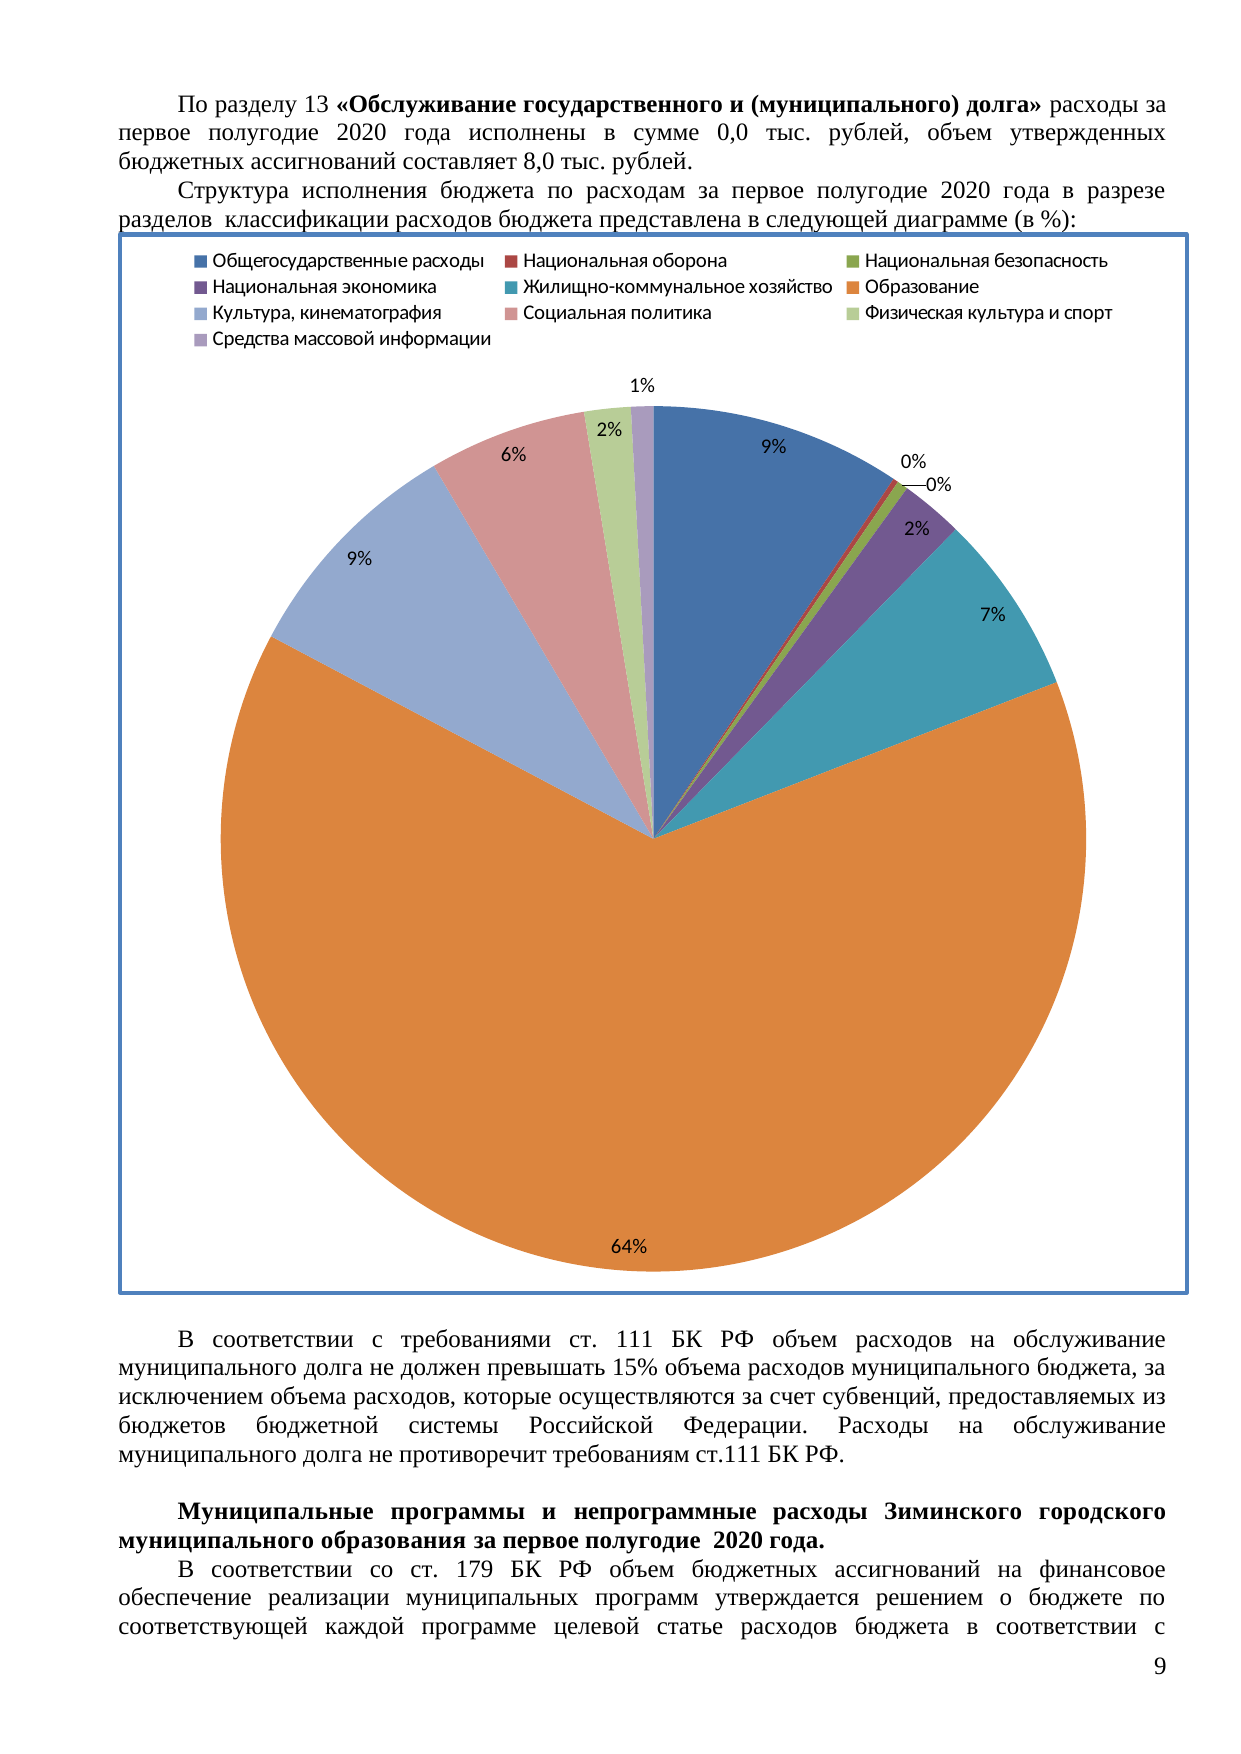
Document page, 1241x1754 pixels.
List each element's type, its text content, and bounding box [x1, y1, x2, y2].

text Муниципальные программы и непрограммные расходы Зиминского городского муниципального образования за первое полугодие 2020 года. [118, 1496, 1167, 1554]
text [118, 1554, 1167, 1640]
text В соответствии с требованиями ст. 111 БК РФ объем расходов на обслуживание муниципального долга не должен превышать 15% объема расходов муниципального бюджета, за исключением объема расходов, которые осуществляются за счет субвенций, предоставляемых из бюджетов бюджетной системы Российской Федерации. Расходы на обслуживание муниципального долга не противоречит требованиям ст.111 БК РФ. [118, 1324, 1167, 1467]
text Структура исполнения бюджета по расходам за первое полугодие 2020 года в разрезе разделов классификации расходов бюджета представлена в следующей диаграмме (в %): [118, 175, 1167, 232]
text По разделу 13 «Обслуживание государственного и (муниципального) долга» расходы за первое полугодие 2020 года исполнены в сумме 0,0 тыс. рублей, объем утвержденных бюджетных ассигнований составляет 8,0 тыс. рублей. [118, 89, 1167, 175]
